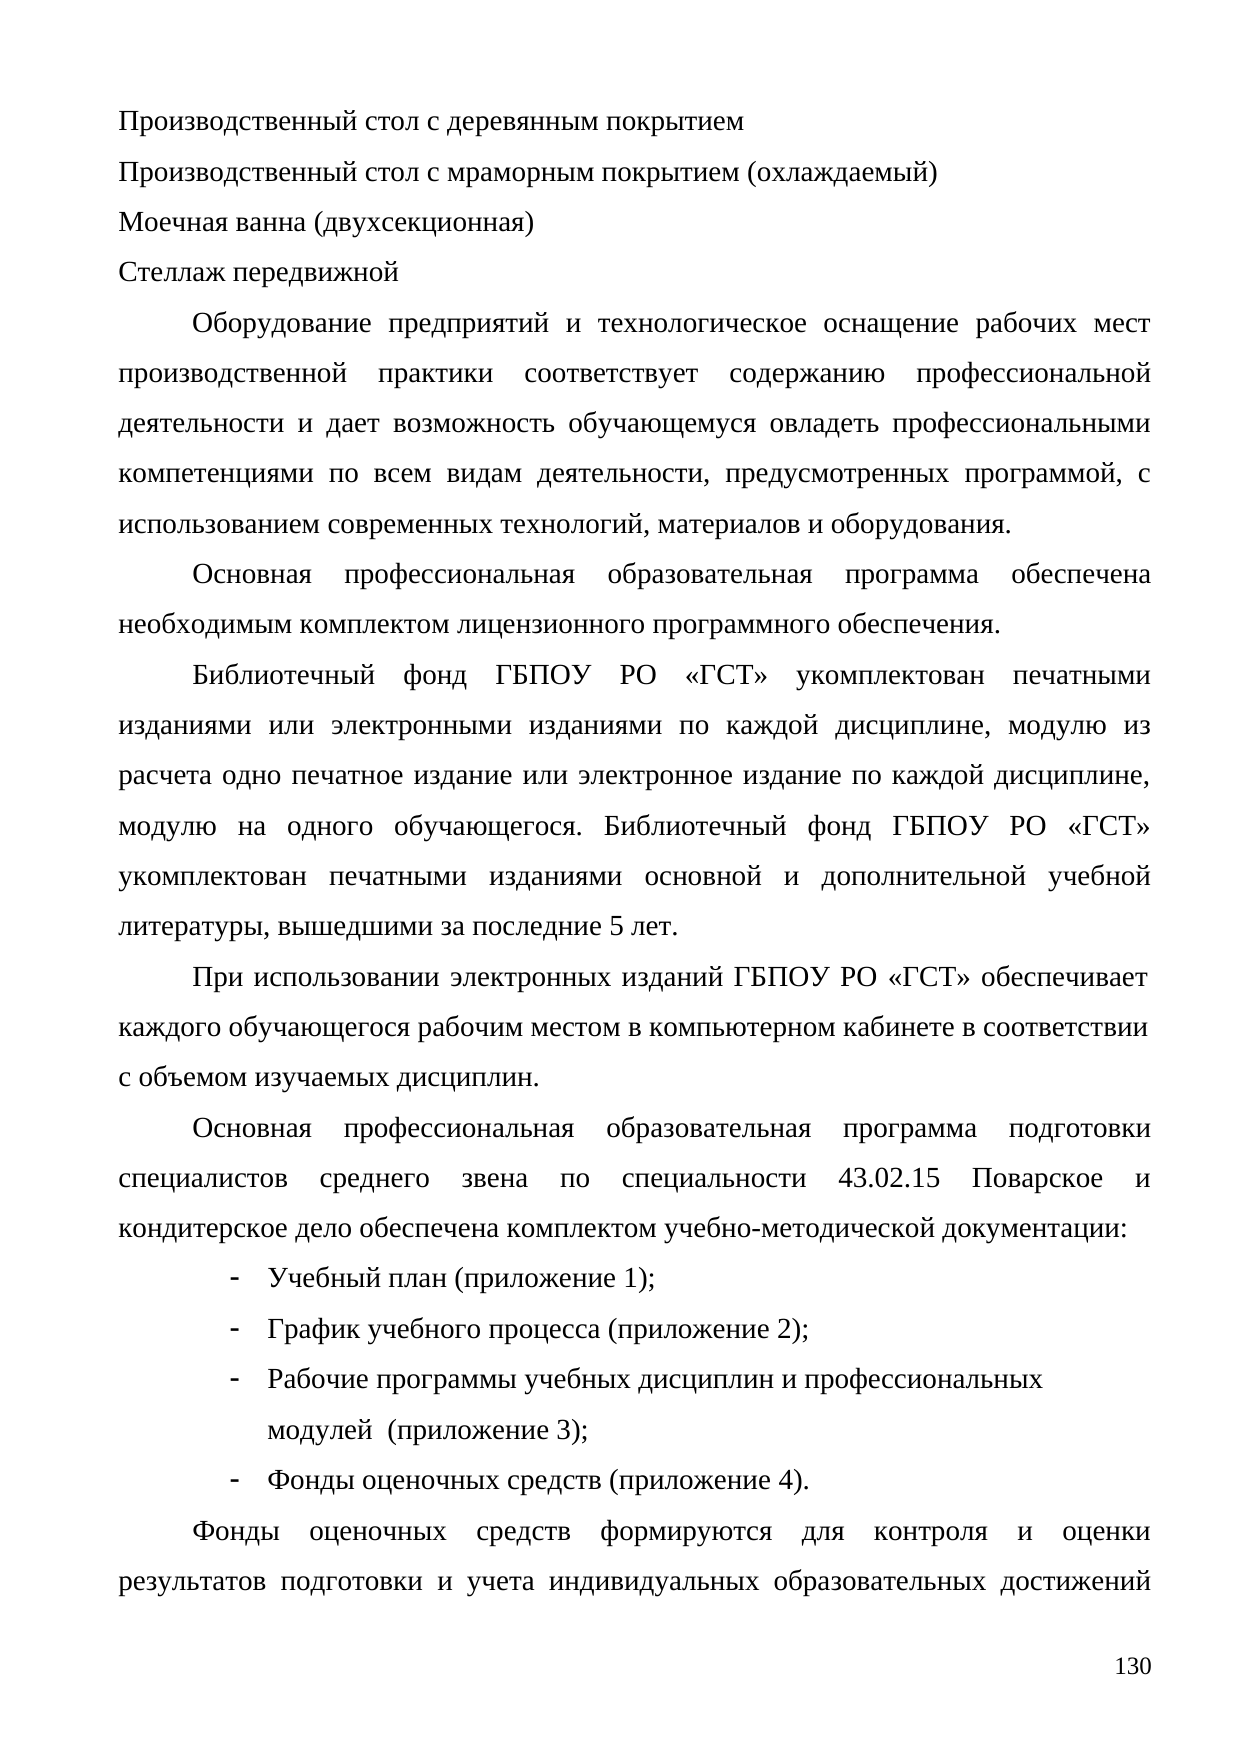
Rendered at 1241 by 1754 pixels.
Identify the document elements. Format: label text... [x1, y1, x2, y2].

text Основная профессиональная образовательная программа обеспечена необходимым комплектом лицензионного программного обеспечения. [118, 556, 1152, 640]
list График учебного процесса (приложение 2); [229, 1311, 1152, 1345]
text Основная профессиональная образовательная программа подготовки специалистов среднего звена по специальности 43.02.15 Поварское и кондитерское дело обеспечена комплектом учебно-методической документации: [118, 1110, 1152, 1244]
list Учебный план (приложение 1); [229, 1261, 1152, 1294]
text Производственный стол с мраморным покрытием (охлаждаемый) [118, 154, 1152, 187]
text Стеллаж передвижной [118, 254, 1152, 288]
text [118, 1513, 1152, 1596]
text Производственный стол с деревянным покрытием [118, 103, 1152, 137]
text При использовании электронных изданий ГБПОУ РО «ГСТ» обеспечивает каждого обучающегося рабочим местом в компьютерном кабинете в соответствии с объемом изучаемых дисциплин. [118, 959, 1149, 1093]
text Моечная ванна (двухсекционная) [118, 204, 1152, 238]
list Фонды оценочных средств (приложение 4). [229, 1462, 1152, 1496]
text Библиотечный фонд ГБПОУ РО «ГСТ» укомплектован печатными изданиями или электронными изданиями по каждой дисциплине, модулю из расчета одно печатное издание или электронное издание по каждой дисциплине, модулю на одного обучающегося. Библиотечный фонд ГБПОУ РО «ГСТ» укомплектован печатными изданиями основной и дополнительной учебной литературы, вышедшими за последние 5 лет. [118, 657, 1152, 942]
text Оборудование предприятий и технологическое оснащение рабочих мест производственной практики соответствует содержанию профессиональной деятельности и дает возможность обучающемуся овладеть профессиональными компетенциями по всем видам деятельности, предусмотренных программой, с использованием современных технологий, материалов и оборудования. [118, 305, 1152, 539]
list Рабочие программы учебных дисциплин и профессиональных модулей (приложение 3); [229, 1361, 1152, 1445]
